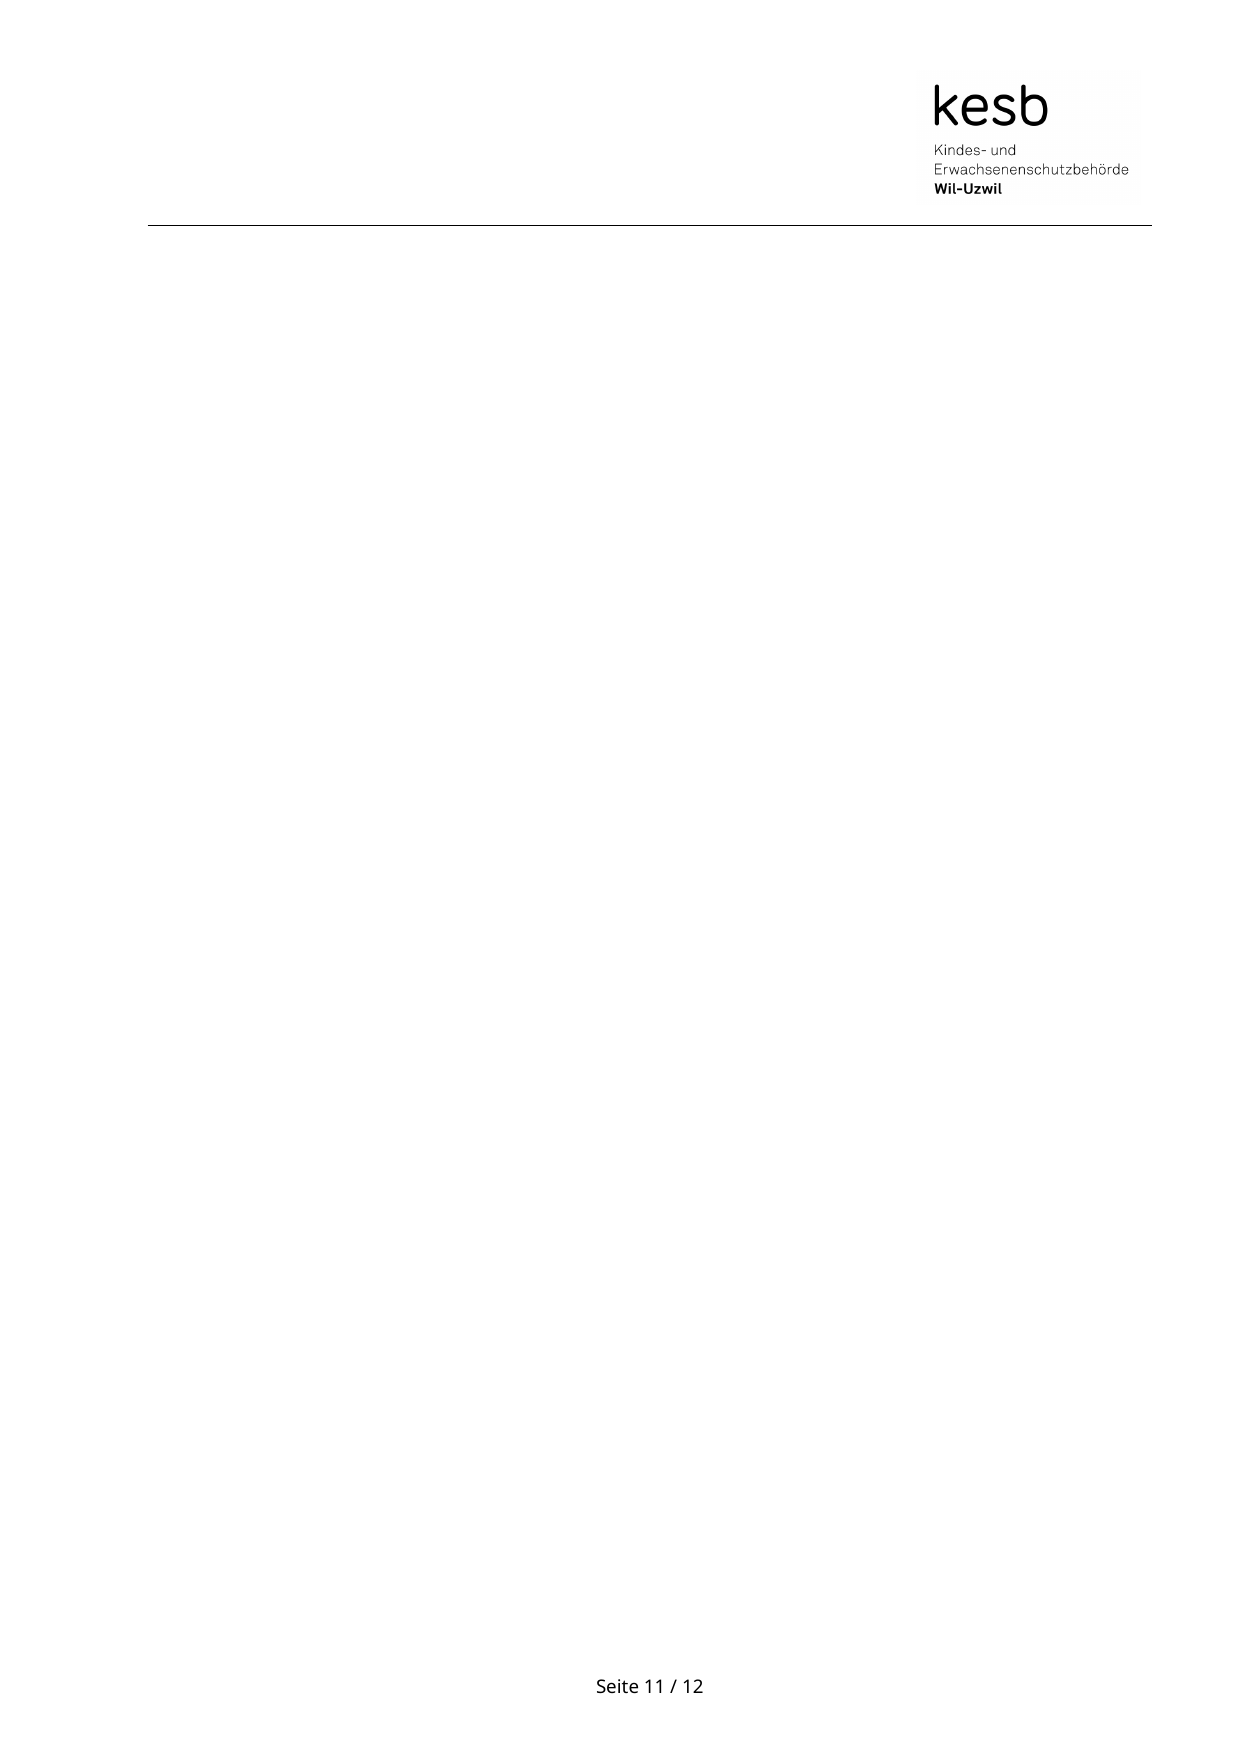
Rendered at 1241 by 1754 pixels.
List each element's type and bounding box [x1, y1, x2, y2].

picture [916, 70, 1141, 205]
